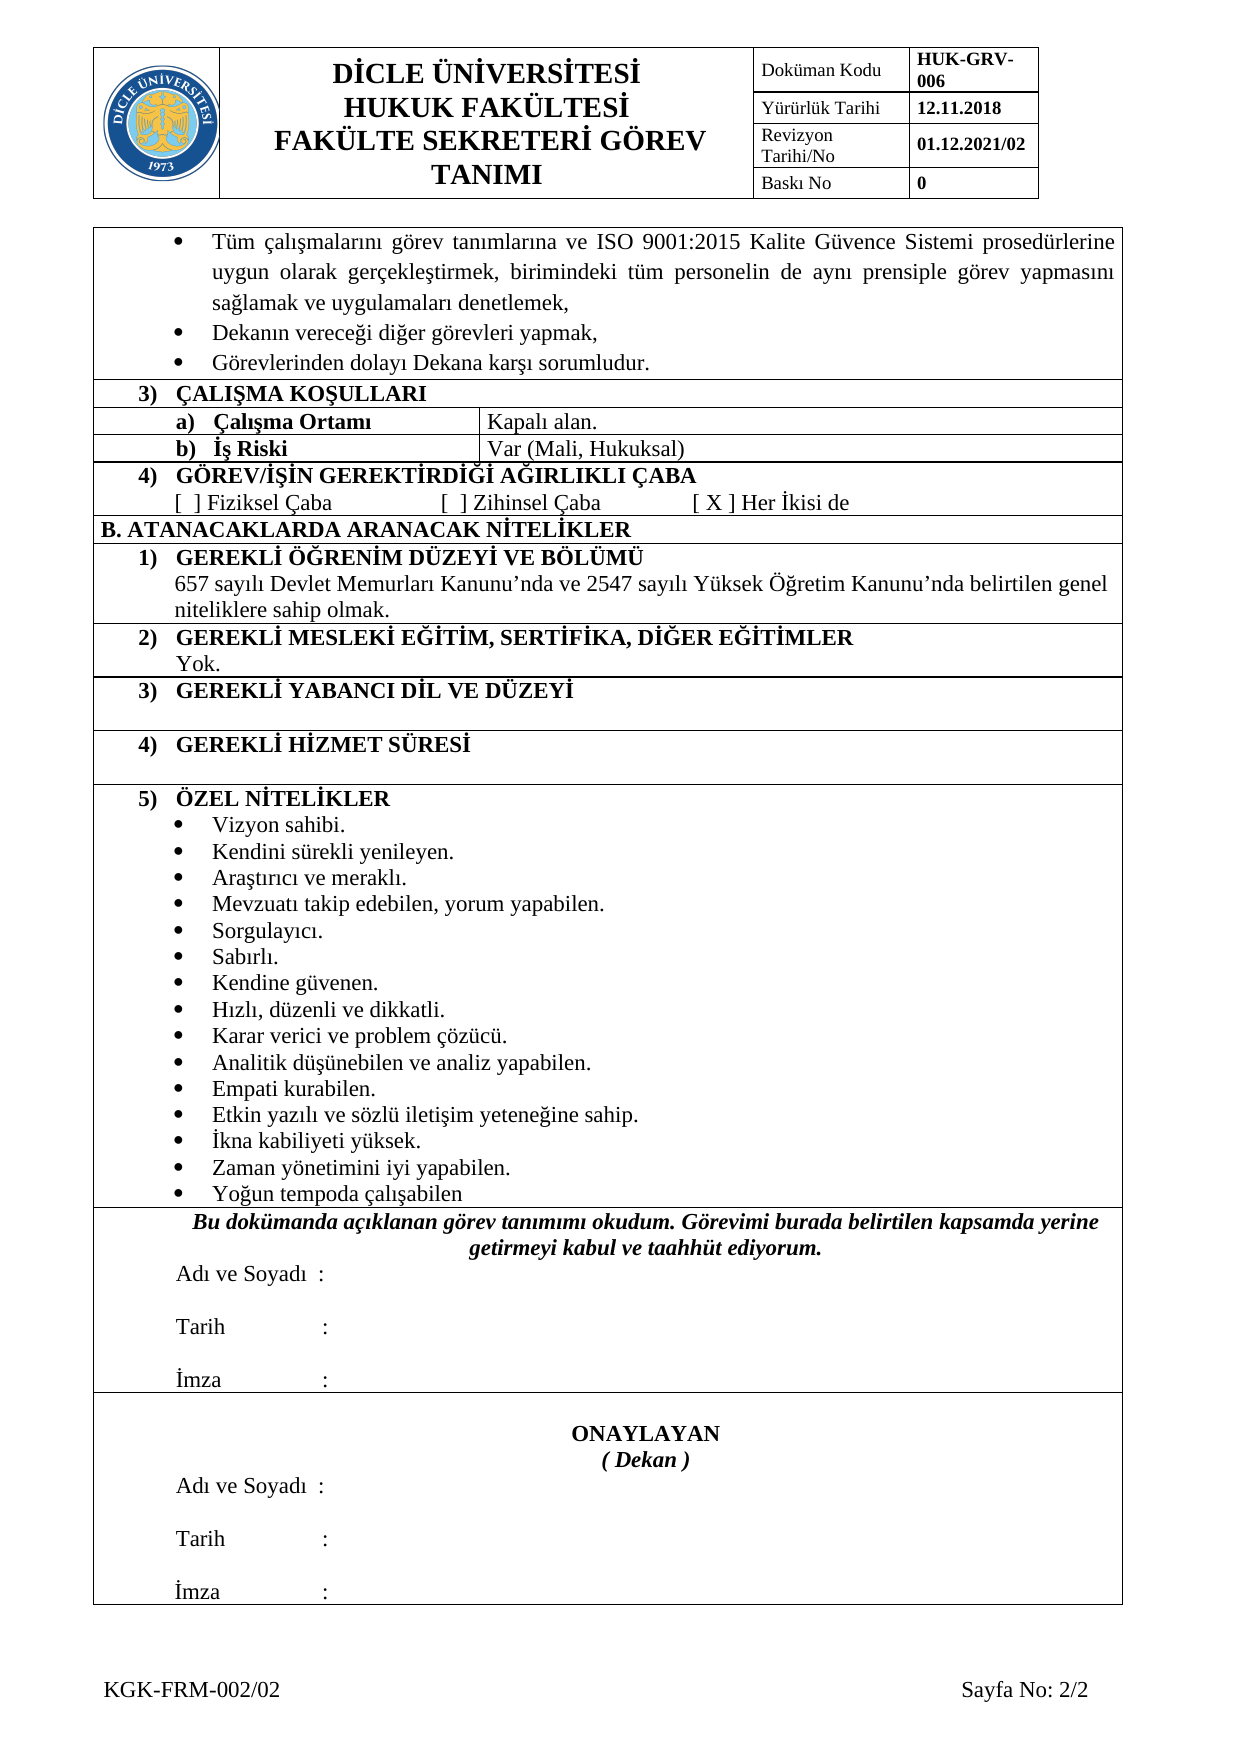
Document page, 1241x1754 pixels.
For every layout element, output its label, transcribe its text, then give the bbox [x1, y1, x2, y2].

table_cell İş Riski [94, 435, 479, 461]
table_cell GÖREV/İŞİN GEREKTİRDİĞİ AĞIRLIKLI ÇABA [ ] Fiziksel Çaba [ ] Zihinsel Çaba [ X ] Her İkisi de [94, 463, 1122, 515]
table_cell Bu dokümanda açıklanan görev tanımımı okudum. Görevimi burada belirtilen kapsamda yerine getirmeyi kabul ve taahhüt ediyorum. Adı ve Soyadı : Tarih : İmza : [94, 1208, 1122, 1392]
table_cell ONAYLAYAN ( Dekan ) Adı ve Soyadı : Tarih : İmza : [94, 1393, 1122, 1604]
table_cell GEREKLİ ÖĞRENİM DÜZEYİ VE BÖLÜMÜ 657 sayılı Devlet Memurları Kanunu’nda ve 2547 sayılı Yüksek Öğretim Kanunu’nda belirtilen genel niteliklere sahip olmak. [94, 544, 1122, 623]
table_cell B. ATANACAKLARDA ARANACAK NİTELİKLER [94, 516, 1122, 543]
table_cell Kapalı alan. [480, 408, 1122, 434]
table_cell ÇALIŞMA KOŞULLARI [94, 380, 1122, 407]
table_cell ÖZEL NİTELİKLER Vizyon sahibi. Kendini sürekli yenileyen. Araştırıcı ve meraklı. Mevzuatı takip edebilen, yorum yapabilen. Sorgulayıcı. Sabırlı. Kendine güvenen. Hızlı, düzenli ve dikkatli. Karar verici ve problem çözücü. Analitik düşünebilen ve analiz yapabilen. Empati kurabilen. Etkin yazılı ve sözlü iletişim yeteneğine sahip. İkna kabiliyeti yüksek. Zaman yönetimini iyi yapabilen. Yoğun tempoda çalışabilen [94, 785, 1122, 1207]
picture [101, 63, 220, 184]
table_cell Var (Mali, Hukuksal) [480, 435, 1122, 461]
table_cell Çalışma Ortamı [94, 408, 479, 434]
table_cell GEREKLİ HİZMET SÜRESİ [94, 731, 1122, 784]
table_cell GEREKLİ MESLEKİ EĞİTİM, SERTİFİKA, DİĞER EĞİTİMLER Yok. [94, 624, 1122, 676]
table_cell GEREKLİ YABANCI DİL VE DÜZEYİ [94, 678, 1122, 730]
